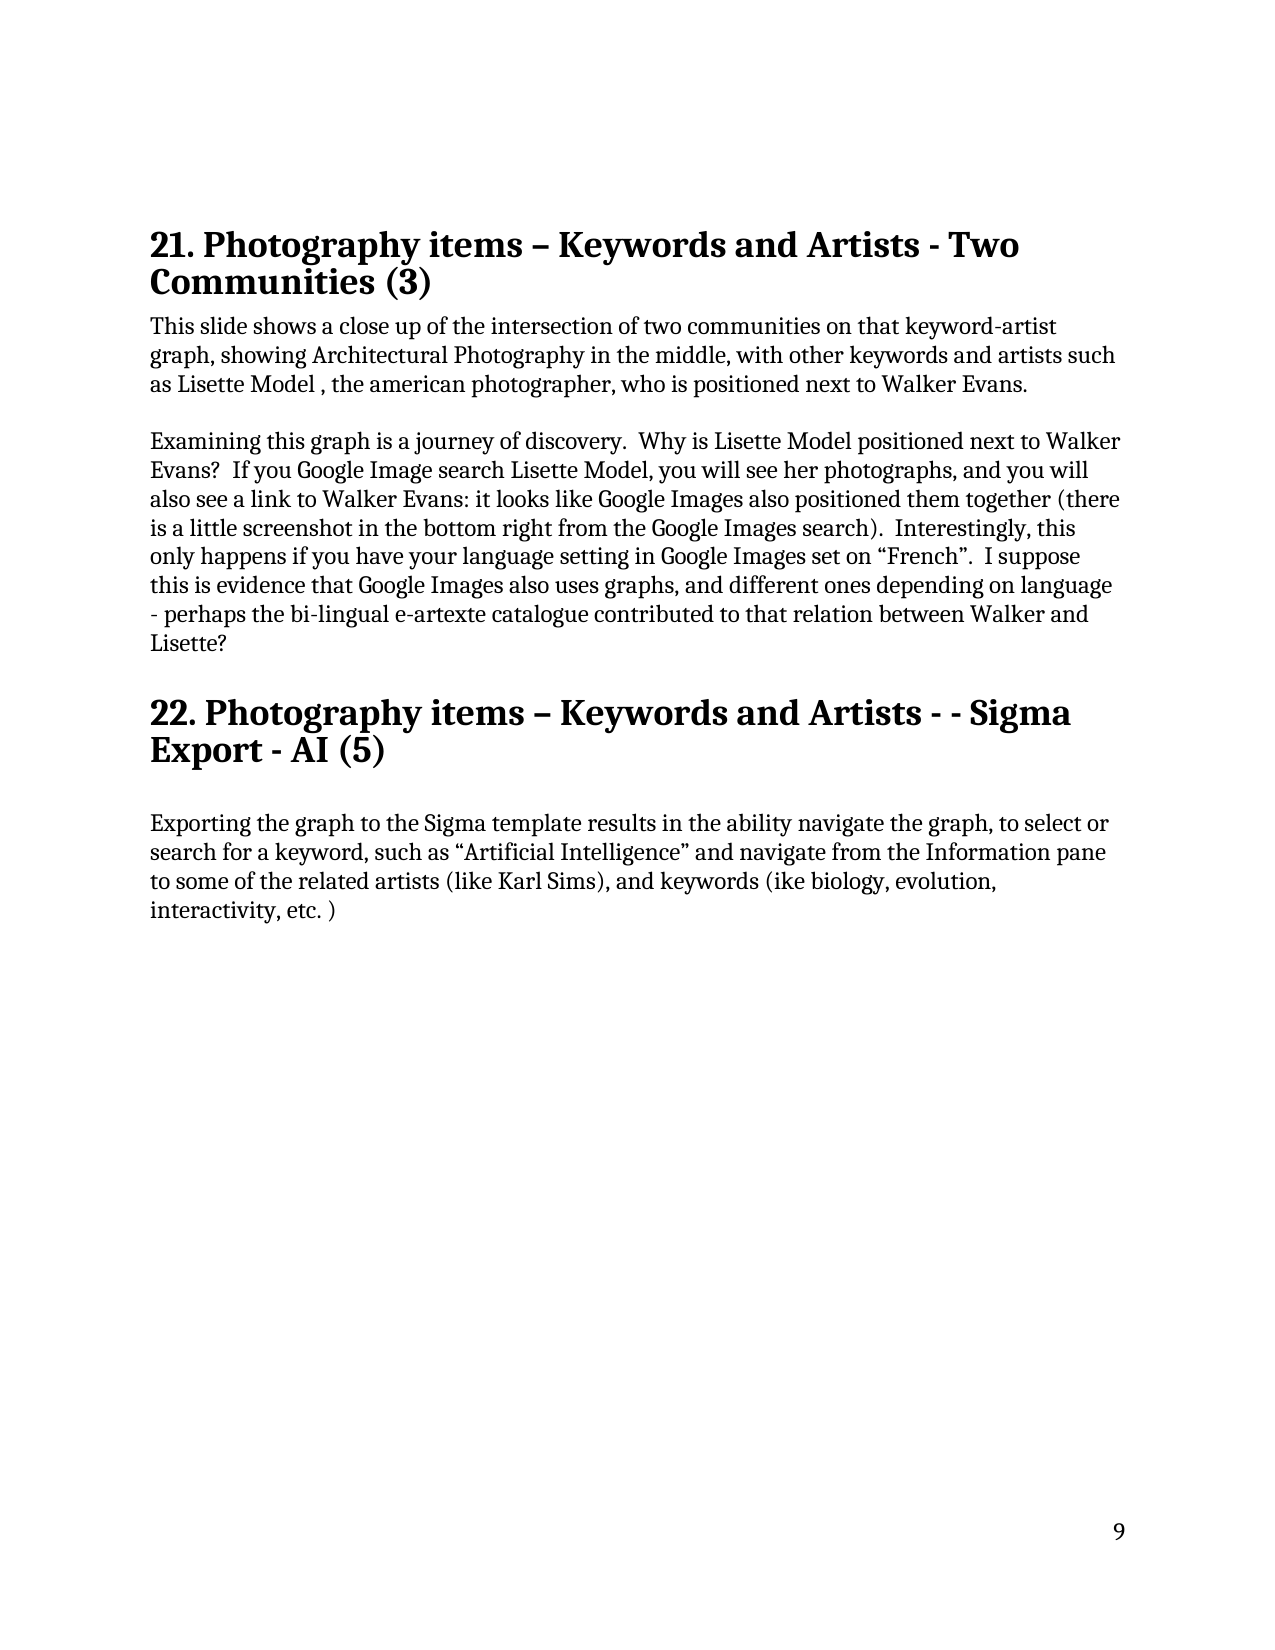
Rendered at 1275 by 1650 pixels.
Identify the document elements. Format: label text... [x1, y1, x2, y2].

text Examining this graph is a journey of discovery. Why is Lisette Model positioned next to Walker Evans? If you Google Image search Lisette Model, you will see her photographs, and you will also see a link to Walker Evans: it looks like Google Images also positioned them together (there is a little screenshot in the bottom right from the Google Images search). Interestingly, this only happens if you have your language setting in Google Images set on “French”. I suppose this is evidence that Google Images also uses graphs, and different ones depending on language - perhaps the bi-lingual e-artexte catalogue contributed to that relation between Walker and Lisette? [150, 427, 1125, 657]
subtitle 22. Photography items – Keywords and Artists - - Sigma Export - AI (5) [150, 695, 1125, 772]
subtitle 21. Photography items – Keywords and Artists - Two Communities (3) [150, 226, 1125, 304]
text This slide shows a close up of the intersection of two communities on that keyword-artist graph, showing Architectural Photography in the middle, with other keywords and artists such as Lisette Model , the american photographer, who is positioned next to Walker Evans. [150, 312, 1125, 398]
text Exporting the graph to the Sigma template results in the ability navigate the graph, to select or search for a keyword, such as “Artificial Intelligence” and navigate from the Information pane to some of the related artists (like Karl Sims), and keywords (ike biology, evolution, interactivity, etc. ) [150, 809, 1125, 924]
